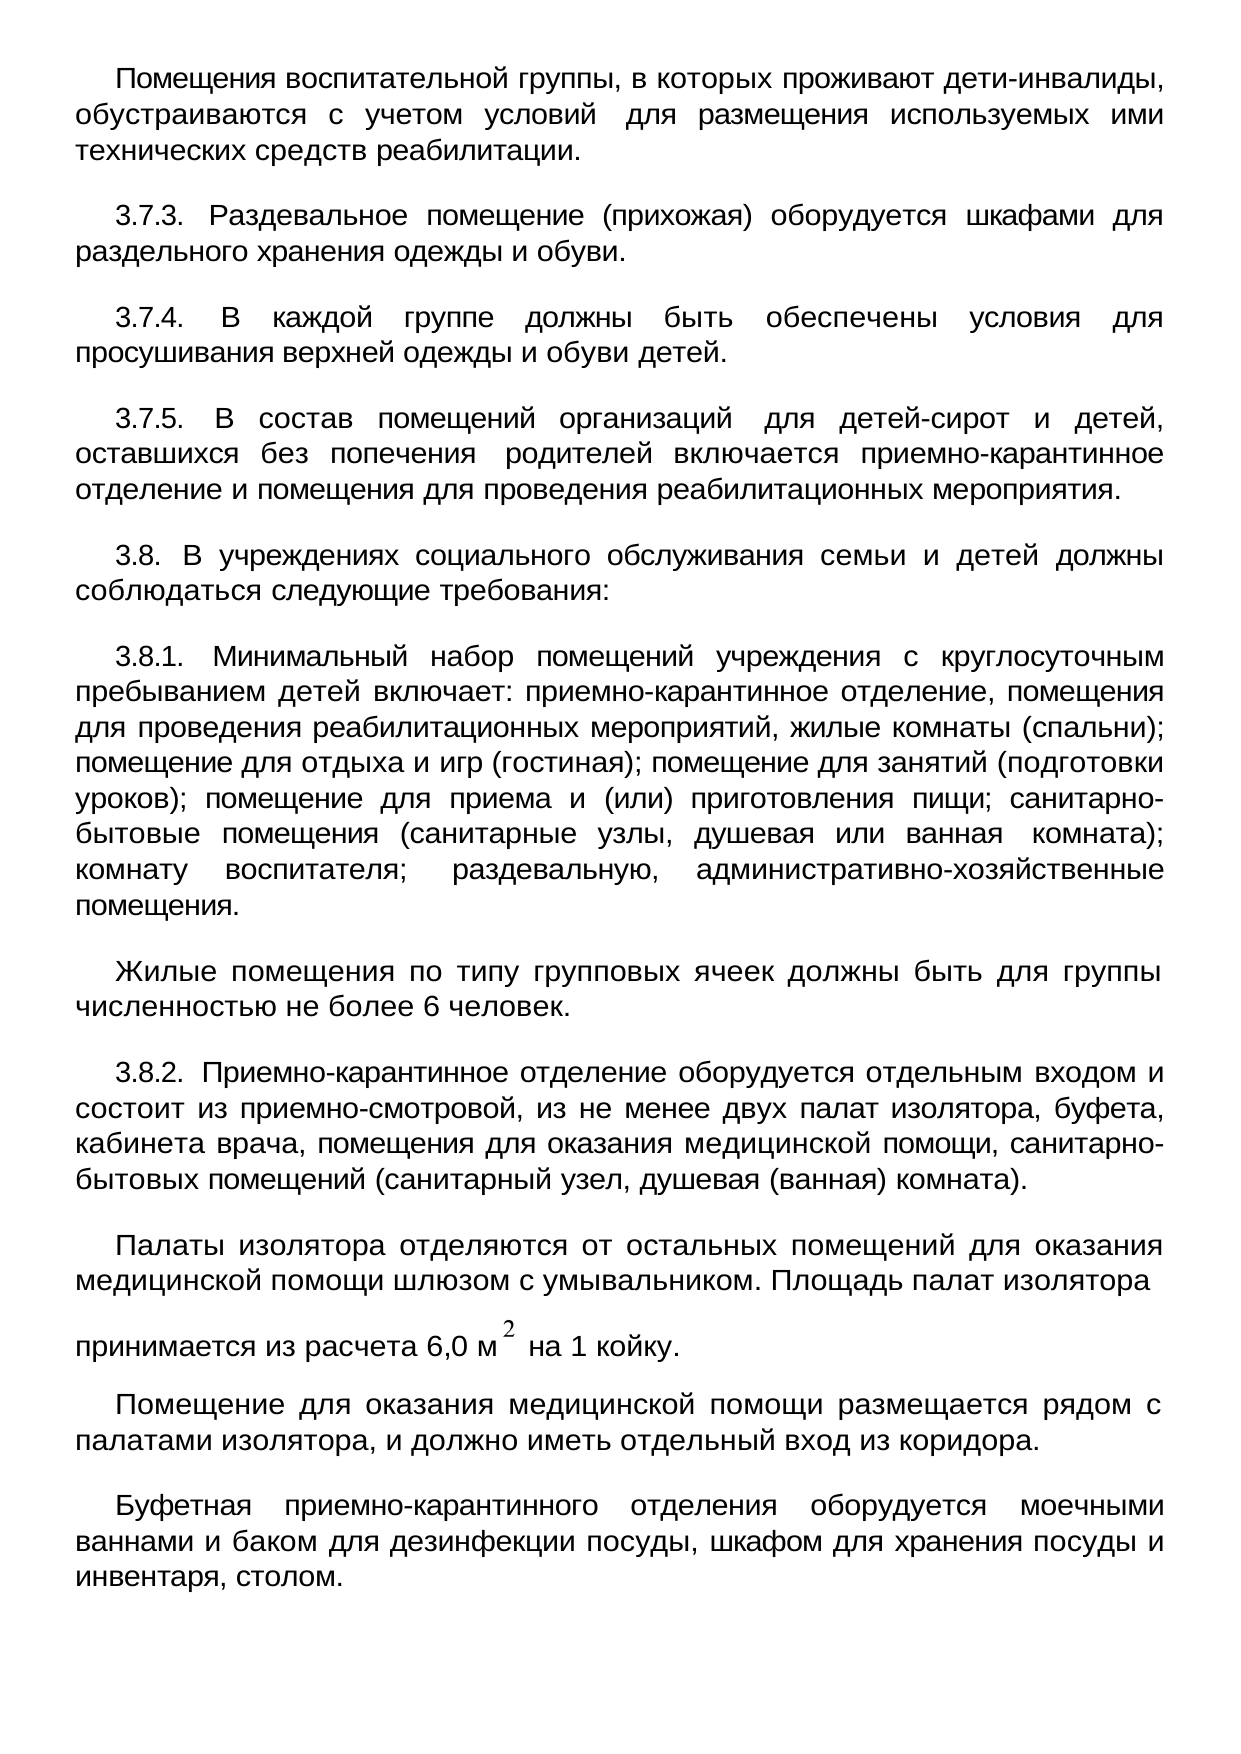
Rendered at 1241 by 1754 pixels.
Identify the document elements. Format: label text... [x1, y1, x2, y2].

list В каждой группе должны быть обеспечены условия для просушивания верхней одежды и обуви детей. [75, 300, 1164, 369]
list Минимальный набор помещений учреждения с круглосуточным пребыванием детей включает: приемно-карантинное отделение, помещения для проведения реабилитационных мероприятий, жилые комнаты (спальни); помещение для отдыха и игр (гостиная); помещение для занятий (подготовки уроков); помещение для приема и (или) приготовления пищи; санитарно- бытовые помещения (санитарные узлы, душевая или ванная комната); комнату воспитателя; раздевальную, административно-хозяйственные помещения. [75, 639, 1165, 921]
text принимается из расчета 6,0 м на 1 койку. [75, 1310, 1178, 1363]
list Приемно-карантинное отделение оборудуется отдельным входом и состоит из приемно-смотровой, из не менее двух палат изолятора, буфета, кабинета врача, помещения для оказания медицинской помощи, санитарно- бытовых помещений (санитарный узел, душевая (ванная) комната). [75, 1055, 1165, 1195]
text Палаты изолятора отделяются от остальных помещений для оказания медицинской помощи шлюзом с умывальником. Площадь палат изолятора [75, 1228, 1164, 1297]
text Помещения воспитательной группы, в которых проживают дети-инвалиды, обустраиваются с учетом условий для размещения используемых ими технических средств реабилитации. [75, 62, 1165, 166]
text Помещение для оказания медицинской помощи размещается рядом с палатами изолятора, и должно иметь отдельный вход из коридора. [75, 1387, 1163, 1456]
list В учреждениях социального обслуживания семьи и детей должны соблюдаться следующие требования: [75, 538, 1163, 607]
list В состав помещений организаций для детей-сирот и детей, оставшихся без попечения родителей включается приемно-карантинное отделение и помещения для проведения реабилитационных мероприятия. [75, 401, 1164, 506]
text Буфетная приемно-карантинного отделения оборудуется моечными ваннами и баком для дезинфекции посуды, шкафом для хранения посуды и инвентаря, столом. [75, 1488, 1165, 1593]
list Раздевальное помещение (прихожая) оборудуется шкафами для раздельного хранения одежды и обуви. [75, 198, 1164, 267]
text Жилые помещения по типу групповых ячеек должны быть для группы численностью не более 6 человек. [75, 954, 1163, 1023]
picture [497, 1310, 520, 1357]
